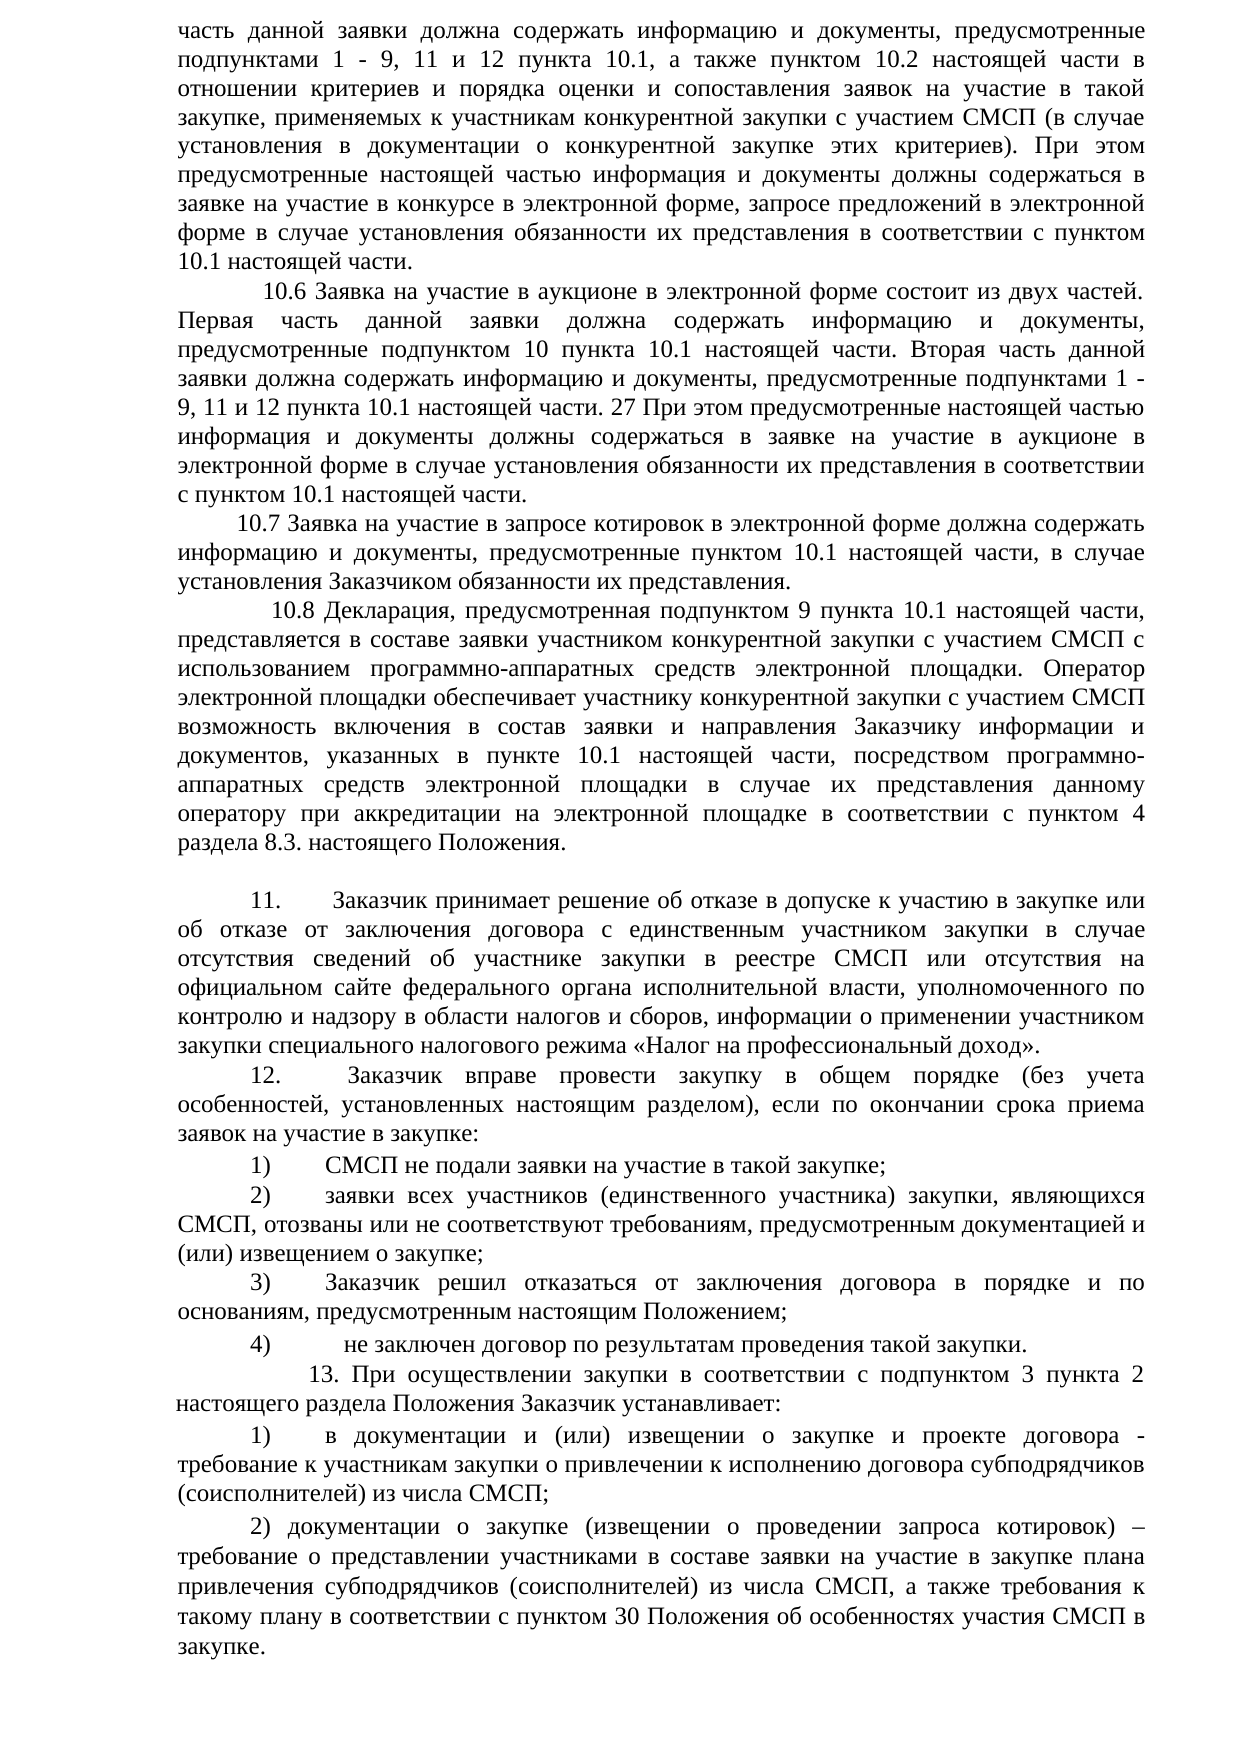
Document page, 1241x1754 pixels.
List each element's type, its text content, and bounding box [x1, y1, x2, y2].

list Заказчик вправе провести закупку в общем порядке (без учета особенностей, установленных настоящим разделом), если по окончании срока приема заявок на участие в закупке: [177, 1060, 1146, 1146]
text 2) документации о закупке (извещении о проведении запроса котировок) – требование о представлении участниками в составе заявки на участие в закупке плана привлечения субподрядчиков (соисполнителей) из числа СМСП, а также требования к такому плану в соответствии с пунктом 30 Положения об особенностях участия СМСП в закупке. [177, 1511, 1146, 1660]
list заявки всех участников (единственного участника) закупки, являющихся СМСП, отозваны или не соответствуют требованиям, предусмотренным документацией и (или) извещением о закупке; [177, 1180, 1146, 1267]
text 13. При осуществлении закупки в соответствии с подпунктом 3 пункта 2 настоящего раздела Положения Заказчик устанавливает: [176, 1359, 1146, 1417]
list Заказчик принимает решение об отказе в допуске к участию в закупке или об отказе от заключения договора с единственным участником закупки в случае отсутствия сведений об участнике закупки в реестре СМСП или отсутствия на официальном сайте федерального органа исполнительной власти, уполномоченного по контролю и надзору в области налогов и сборов, информации о применении участником закупки специального налогового режима «Налог на профессиональный доход». [177, 885, 1146, 1059]
text 10.7 Заявка на участие в запросе котировок в электронной форме должна содержать информацию и документы, предусмотренные пунктом 10.1 настоящей части, в случае установления Заказчиком обязанности их представления. [177, 508, 1146, 595]
list в документации и (или) извещении о закупке и проекте договора - требование к участникам закупки о привлечении к исполнению договора субподрядчиков (соисполнителей) из числа СМСП; [177, 1420, 1146, 1507]
list Заказчик решил отказаться от заключения договора в порядке и по основаниям, предусмотренным настоящим Положением; [177, 1267, 1146, 1325]
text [177, 15, 1146, 275]
text 10.8 Декларация, предусмотренная подпунктом 9 пункта 10.1 настоящей части, представляется в составе заявки участником конкурентной закупки с участием СМСП с использованием программно-аппаратных средств электронной площадки. Оператор электронной площадки обеспечивает участнику конкурентной закупки с участием СМСП возможность включения в состав заявки и направления Заказчику информации и документов, указанных в пункте 10.1 настоящей части, посредством программно-аппаратных средств электронной площадки в случае их представления данному оператору при аккредитации на электронной площадке в соответствии с пунктом 4 раздела 8.3. настоящего Положения. [177, 596, 1146, 856]
list не заключен договор по результатам проведения такой закупки. [177, 1329, 1146, 1358]
list СМСП не подали заявки на участие в такой закупке; [177, 1151, 1146, 1179]
text 10.6 Заявка на участие в аукционе в электронной форме состоит из двух частей. Первая часть данной заявки должна содержать информацию и документы, предусмотренные подпунктом 10 пункта 10.1 настоящей части. Вторая часть данной заявки должна содержать информацию и документы, предусмотренные подпунктами 1 - 9, 11 и 12 пункта 10.1 настоящей части. 27 При этом предусмотренные настоящей частью информация и документы должны содержаться в заявке на участие в аукционе в электронной форме в случае установления обязанности их представления в соответствии с пунктом 10.1 настоящей части. [177, 276, 1146, 507]
